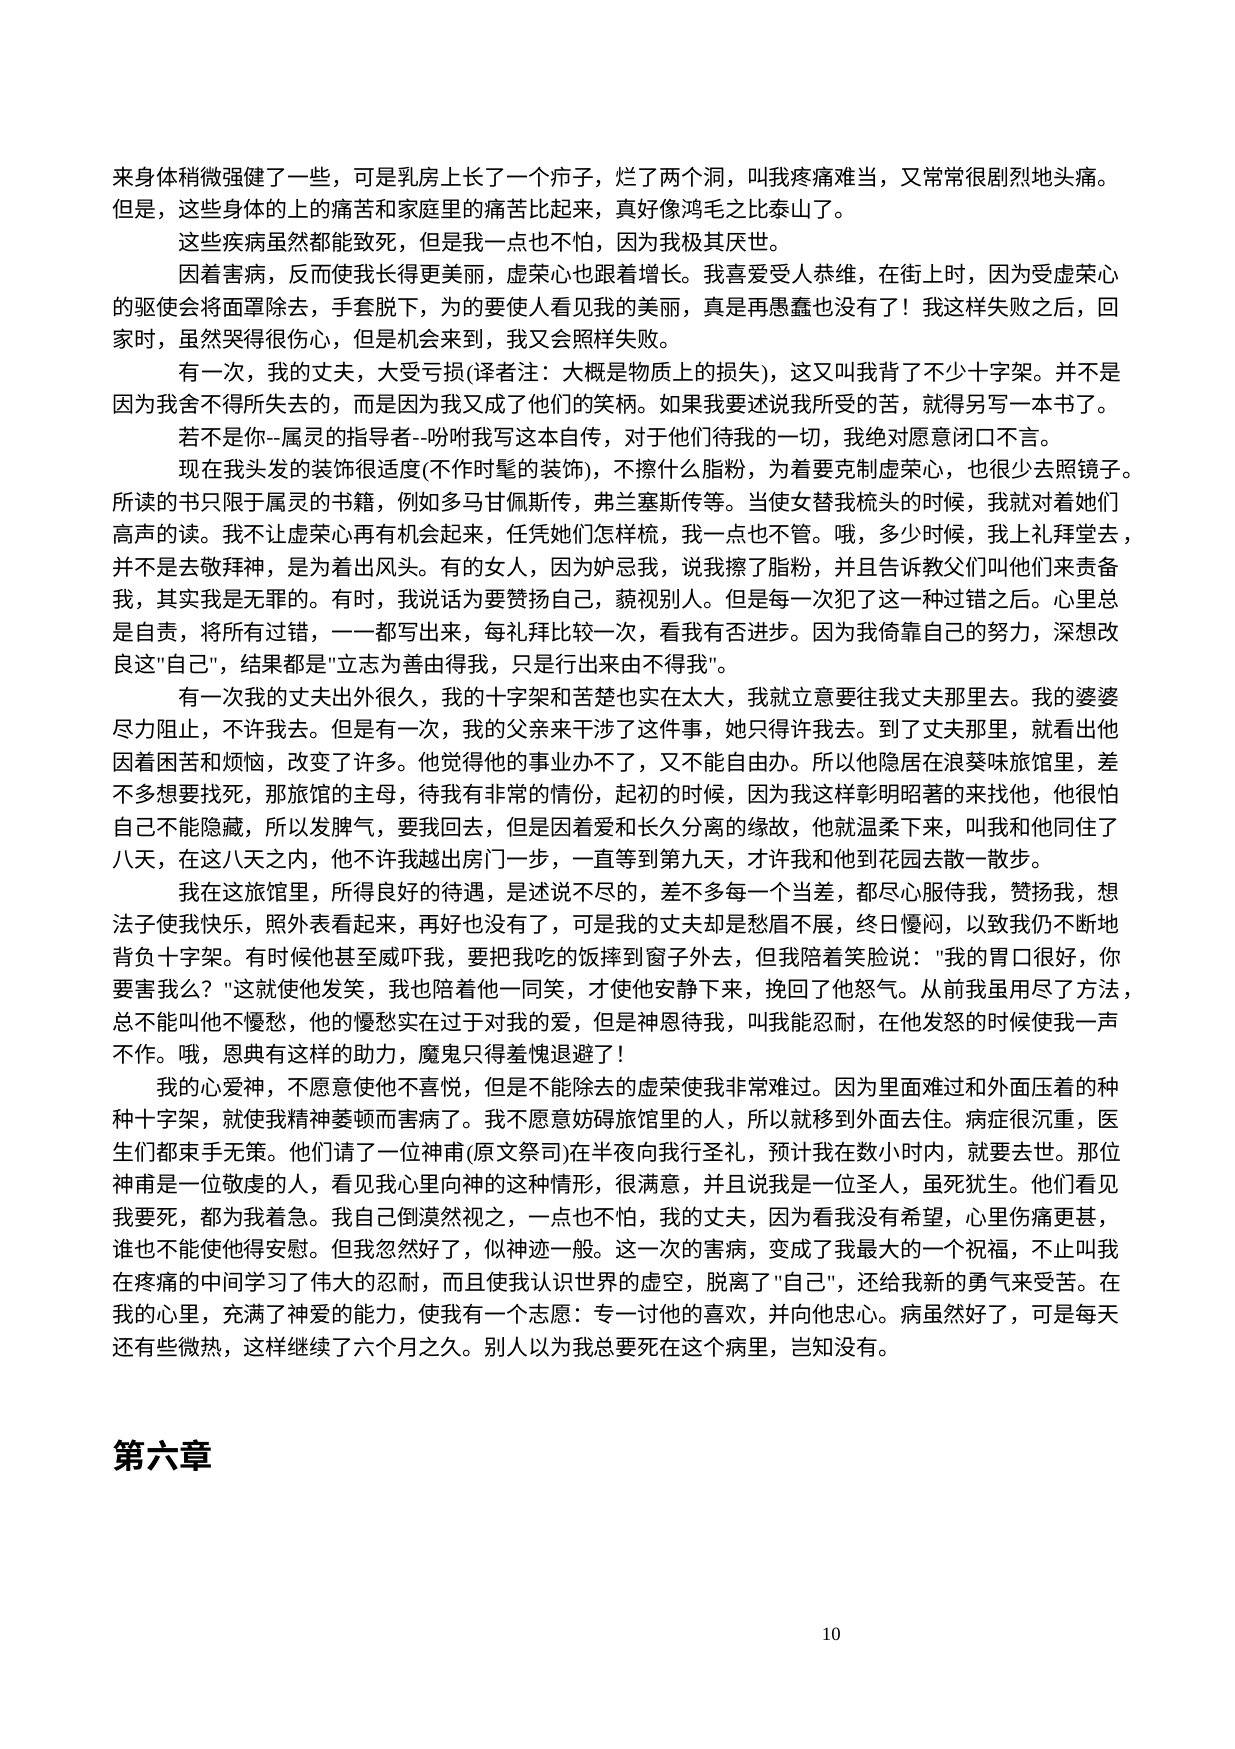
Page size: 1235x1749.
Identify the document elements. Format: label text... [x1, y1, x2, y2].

text 这些疾病虽然都能致死，但是我一点也不怕，因为我极其厌世。 [112, 224, 1122, 257]
text 若不是你‑‑属灵的指导者‑‑吩咐我写这本自传，对于他们待我的一切，我绝对愿意闭口不言。 [112, 419, 1122, 452]
text 因着害病，反而使我长得更美丽，虚荣心也跟着增长。我喜爱受人恭维，在街上时，因为受虚荣心的驱使会将面罩除去，手套脱下，为的要使人看见我的美丽，真是再愚蠢也没有了！我这样失败之后，回家时，虽然哭得很伤心，但是机会来到，我又会照样失败。 [112, 257, 1122, 354]
text 现在我头发的装饰很适度(不作时髦的装饰)，不擦什么脂粉，为着要克制虚荣心，也很少去照镜子。所读的书只限于属灵的书籍，例如多马甘佩斯传，弗兰塞斯传等。当使女替我梳头的时候，我就对着她们高声的读。我不让虚荣心再有机会起来，任凭她们怎样梳，我一点也不管。哦，多少时候，我上礼拜堂去，并不是去敬拜神，是为着出风头。有的女人，因为妒忌我，说我擦了脂粉，并且告诉教父们叫他们来责备我，其实我是无罪的。有时，我说话为要赞扬自己，藐视别人。但是每一次犯了这一种过错之后。心里总是自责，将所有过错，一一都写出来，每礼拜比较一次，看我有否进步。因为我倚靠自己的努力，深想改良这"自己"，结果都是"立志为善由得我，只是行出来由不得我"。 [112, 452, 1122, 679]
text 我在这旅馆里，所得良好的待遇，是述说不尽的，差不多每一个当差，都尽心服侍我，赞扬我，想法子使我快乐，照外表看起来，再好也没有了，可是我的丈夫却是愁眉不展，终日懮闷，以致我仍不断地背负十字架。有时候他甚至威吓我，要把我吃的饭摔到窗子外去，但我陪着笑脸说："我的胃口很好，你要害我么？"这就使他发笑，我也陪着他一同笑，才使他安静下来，挽回了他怒气。从前我虽用尽了方法，总不能叫他不懮愁，他的懮愁实在过于对我的爱，但是神恩待我，叫我能忍耐，在他发怒的时候使我一声不作。哦，恩典有这样的助力，魔鬼只得羞愧退避了！ [112, 874, 1122, 1069]
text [112, 159, 1122, 224]
subtitle 第六章 [112, 1421, 1122, 1486]
text 有一次，我的丈夫，大受亏损(译者注：大概是物质上的损失)，这又叫我背了不少十字架。并不是因为我舍不得所失去的，而是因为我又成了他们的笑柄。如果我要述说我所受的苦，就得另写一本书了。 [112, 354, 1122, 419]
text 有一次我的丈夫出外很久，我的十字架和苦楚也实在太大，我就立意要往我丈夫那里去。我的婆婆尽力阻止，不许我去。但是有一次，我的父亲来干涉了这件事，她只得许我去。到了丈夫那里，就看出他因着困苦和烦恼，改变了许多。他觉得他的事业办不了，又不能自由办。所以他隐居在浪葵味旅馆里，差不多想要找死，那旅馆的主母，待我有非常的情份，起初的时候，因为我这样彰明昭著的来找他，他很怕自己不能隐藏，所以发脾气，要我回去，但是因着爱和长久分离的缘故，他就温柔下来，叫我和他同住了八天，在这八天之内，他不许我越出房门一步，一直等到第九天，才许我和他到花园去散一散步。 [112, 679, 1122, 874]
text 我的心爱神，不愿意使他不喜悦，但是不能除去的虚荣使我非常难过。因为里面难过和外面压着的种种十字架，就使我精神萎顿而害病了。我不愿意妨碍旅馆里的人，所以就移到外面去住。病症很沉重，医生们都束手无策。他们请了一位神甫(原文祭司)在半夜向我行圣礼，预计我在数小时内，就要去世。那位神甫是一位敬虔的人，看见我心里向神的这种情形，很满意，并且说我是一位圣人，虽死犹生。他们看见我要死，都为我着急。我自己倒漠然视之，一点也不怕，我的丈夫，因为看我没有希望，心里伤痛更甚，谁也不能使他得安慰。但我忽然好了，似神迹一般。这一次的害病，变成了我最大的一个祝福，不止叫我在疼痛的中间学习了伟大的忍耐，而且使我认识世界的虚空，脱离了"自己"，还给我新的勇气来受苦。在我的心里，充满了神爱的能力，使我有一个志愿：专一讨他的喜欢，并向他忠心。病虽然好了，可是每天还有些微热，这样继续了六个月之久。别人以为我总要死在这个病里，岂知没有。 [112, 1069, 1122, 1362]
